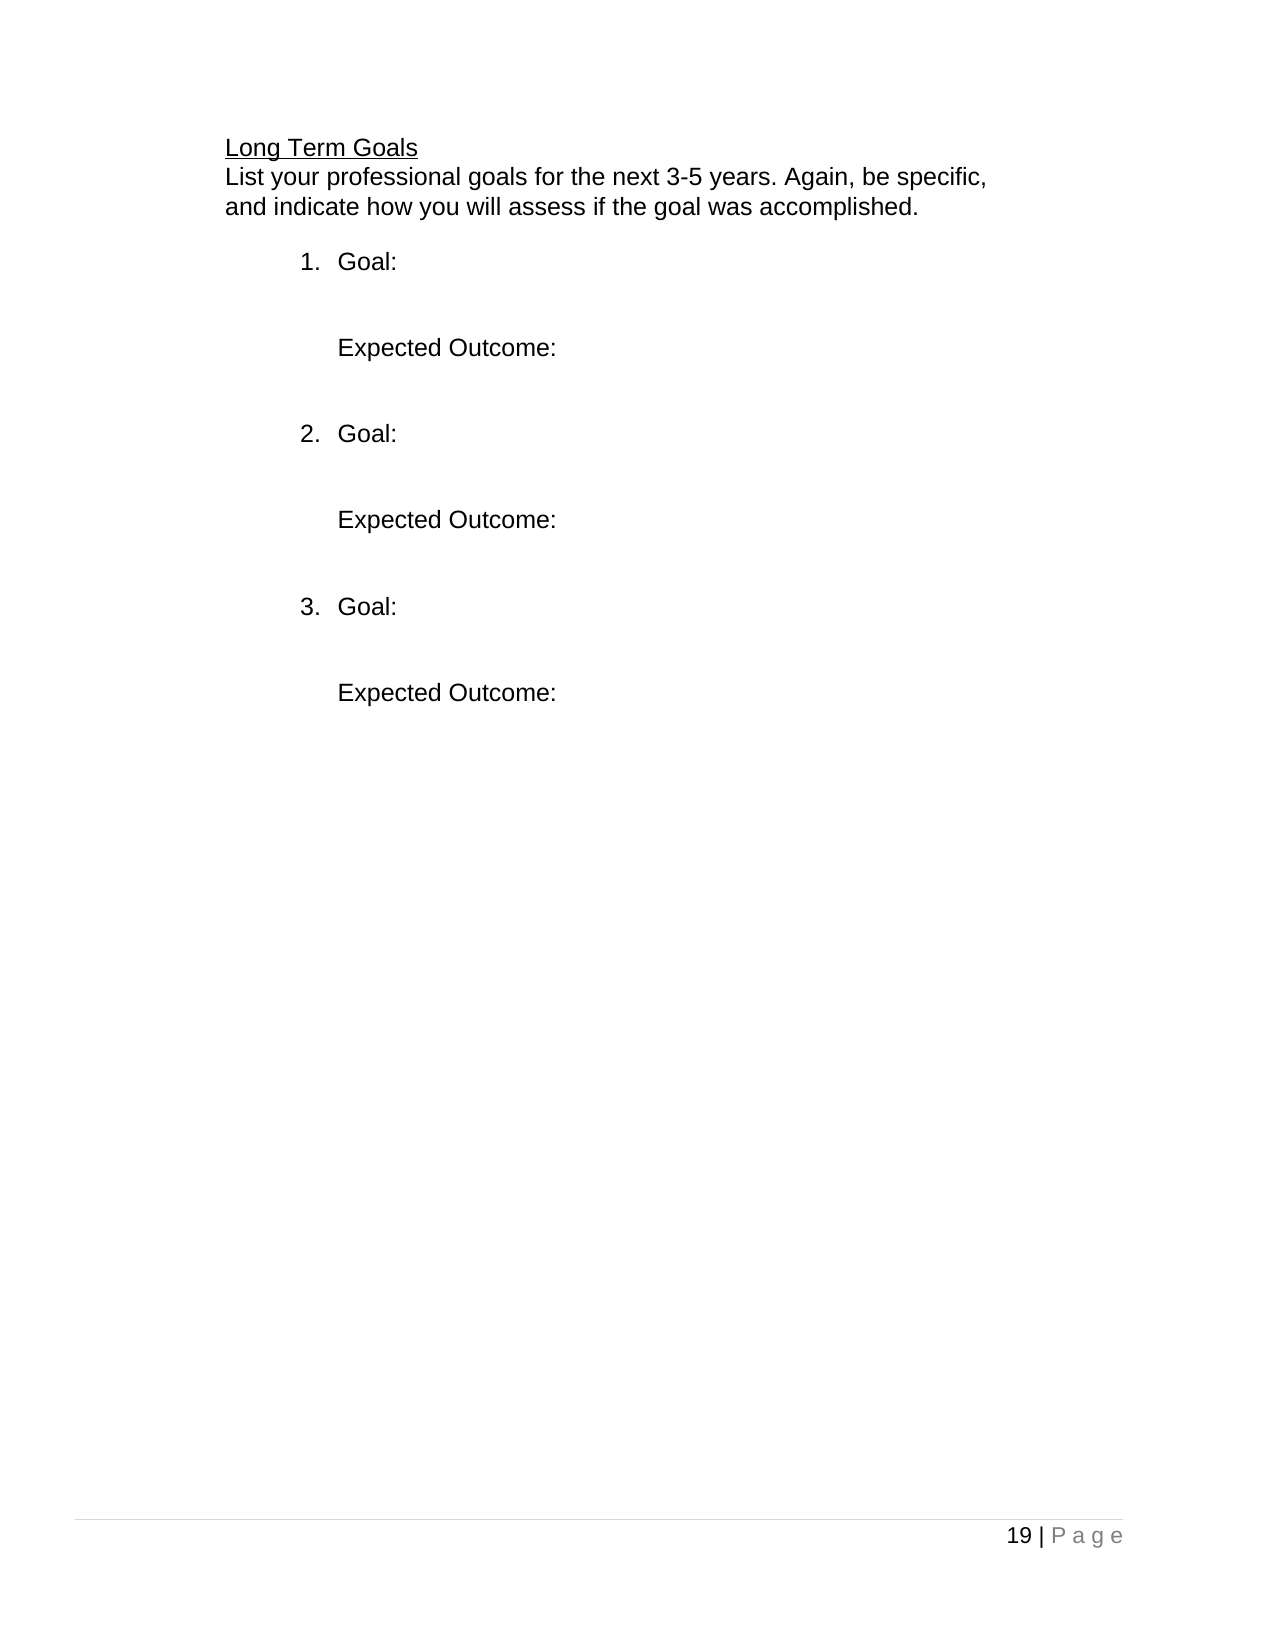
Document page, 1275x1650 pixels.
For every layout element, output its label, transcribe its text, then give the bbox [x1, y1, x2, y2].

list Goal: [300, 419, 1200, 448]
list Goal: [300, 247, 1200, 276]
text Long Term Goals [75, 76, 568, 161]
text List your professional goals for the next 3-5 years. Again, be specific, [98, 162, 1091, 191]
list Expected Outcome: [337, 333, 1200, 362]
list Goal: [300, 592, 1200, 621]
list Expected Outcome: [337, 678, 1200, 707]
text and indicate how you will assess if the goal was accomplished. [150, 192, 1091, 220]
list Expected Outcome: [337, 506, 1200, 534]
